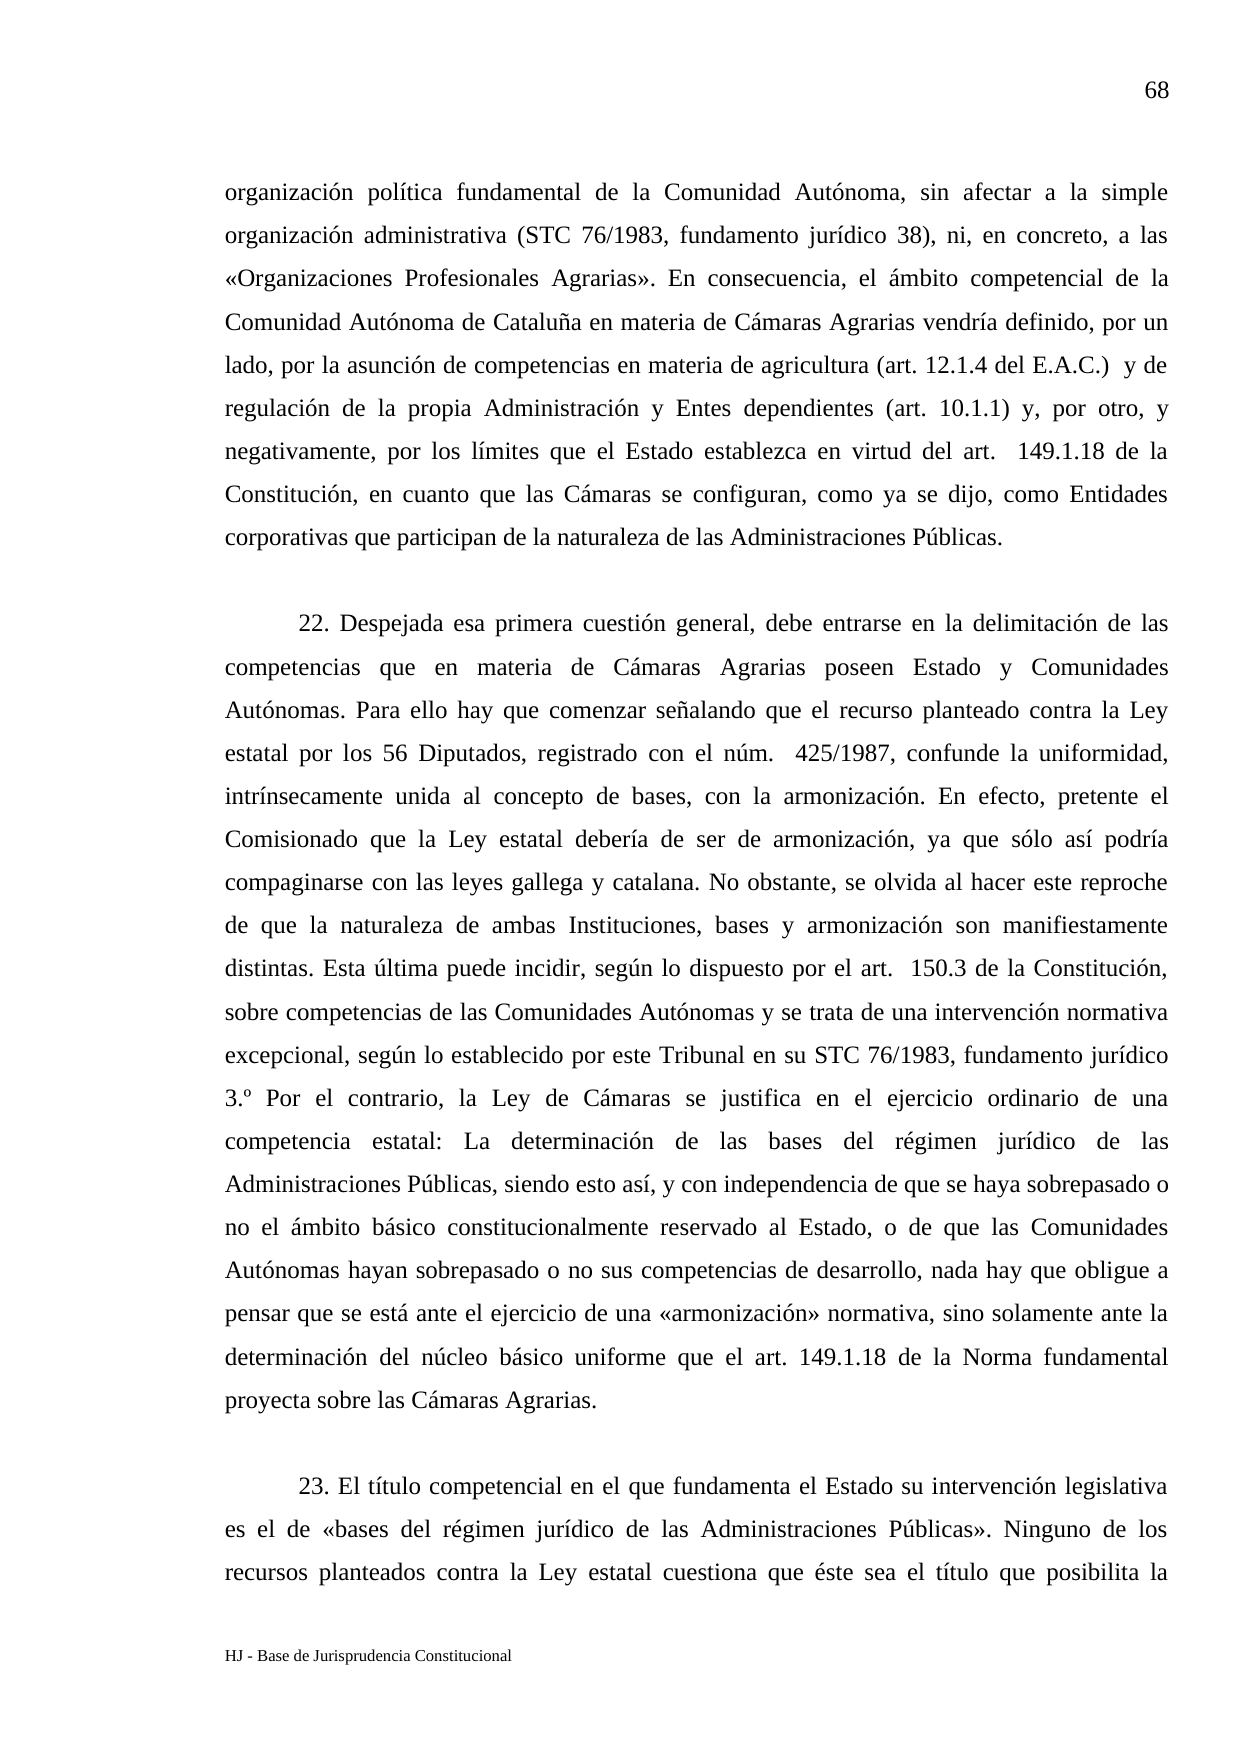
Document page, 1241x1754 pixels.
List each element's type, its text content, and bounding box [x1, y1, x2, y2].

text 22. Despejada esa primera cuestión general, debe entrarse en la delimitación de las competencias que en materia de Cámaras Agrarias poseen Estado y Comunidades Autónomas. Para ello hay que comenzar señalando que el recurso planteado contra la Ley estatal por los 56 Diputados, registrado con el núm. 425/1987, confunde la uniformidad, intrínsecamente unida al concepto de bases, con la armonización. En efecto, pretente el Comisionado que la Ley estatal debería de ser de armonización, ya que sólo así podría compaginarse con las leyes gallega y catalana. No obstante, se olvida al hacer este reproche de que la naturaleza de ambas Instituciones, bases y armonización son manifiestamente distintas. Esta última puede incidir, según lo dispuesto por el art. 150.3 de la Constitución, sobre competencias de las Comunidades Autónomas y se trata de una intervención normativa excepcional, según lo establecido por este Tribunal en su STC 76/1983, fundamento jurídico 3.º Por el contrario, la Ley de Cámaras se justifica en el ejercicio ordinario de una competencia estatal: La determinación de las bases del régimen jurídico de las Administraciones Públicas, siendo esto así, y con independencia de que se haya sobrepasado o no el ámbito básico constitucionalmente reservado al Estado, o de que las Comunidades Autónomas hayan sobrepasado o no sus competencias de desarrollo, nada hay que obligue a pensar que se está ante el ejercicio de una «armonización» normativa, sino solamente ante la determinación del núcleo básico uniforme que el art. 149.1.18 de la Norma fundamental proyecta sobre las Cámaras Agrarias. [224, 608, 1169, 1413]
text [224, 177, 1169, 551]
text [224, 1471, 1169, 1586]
